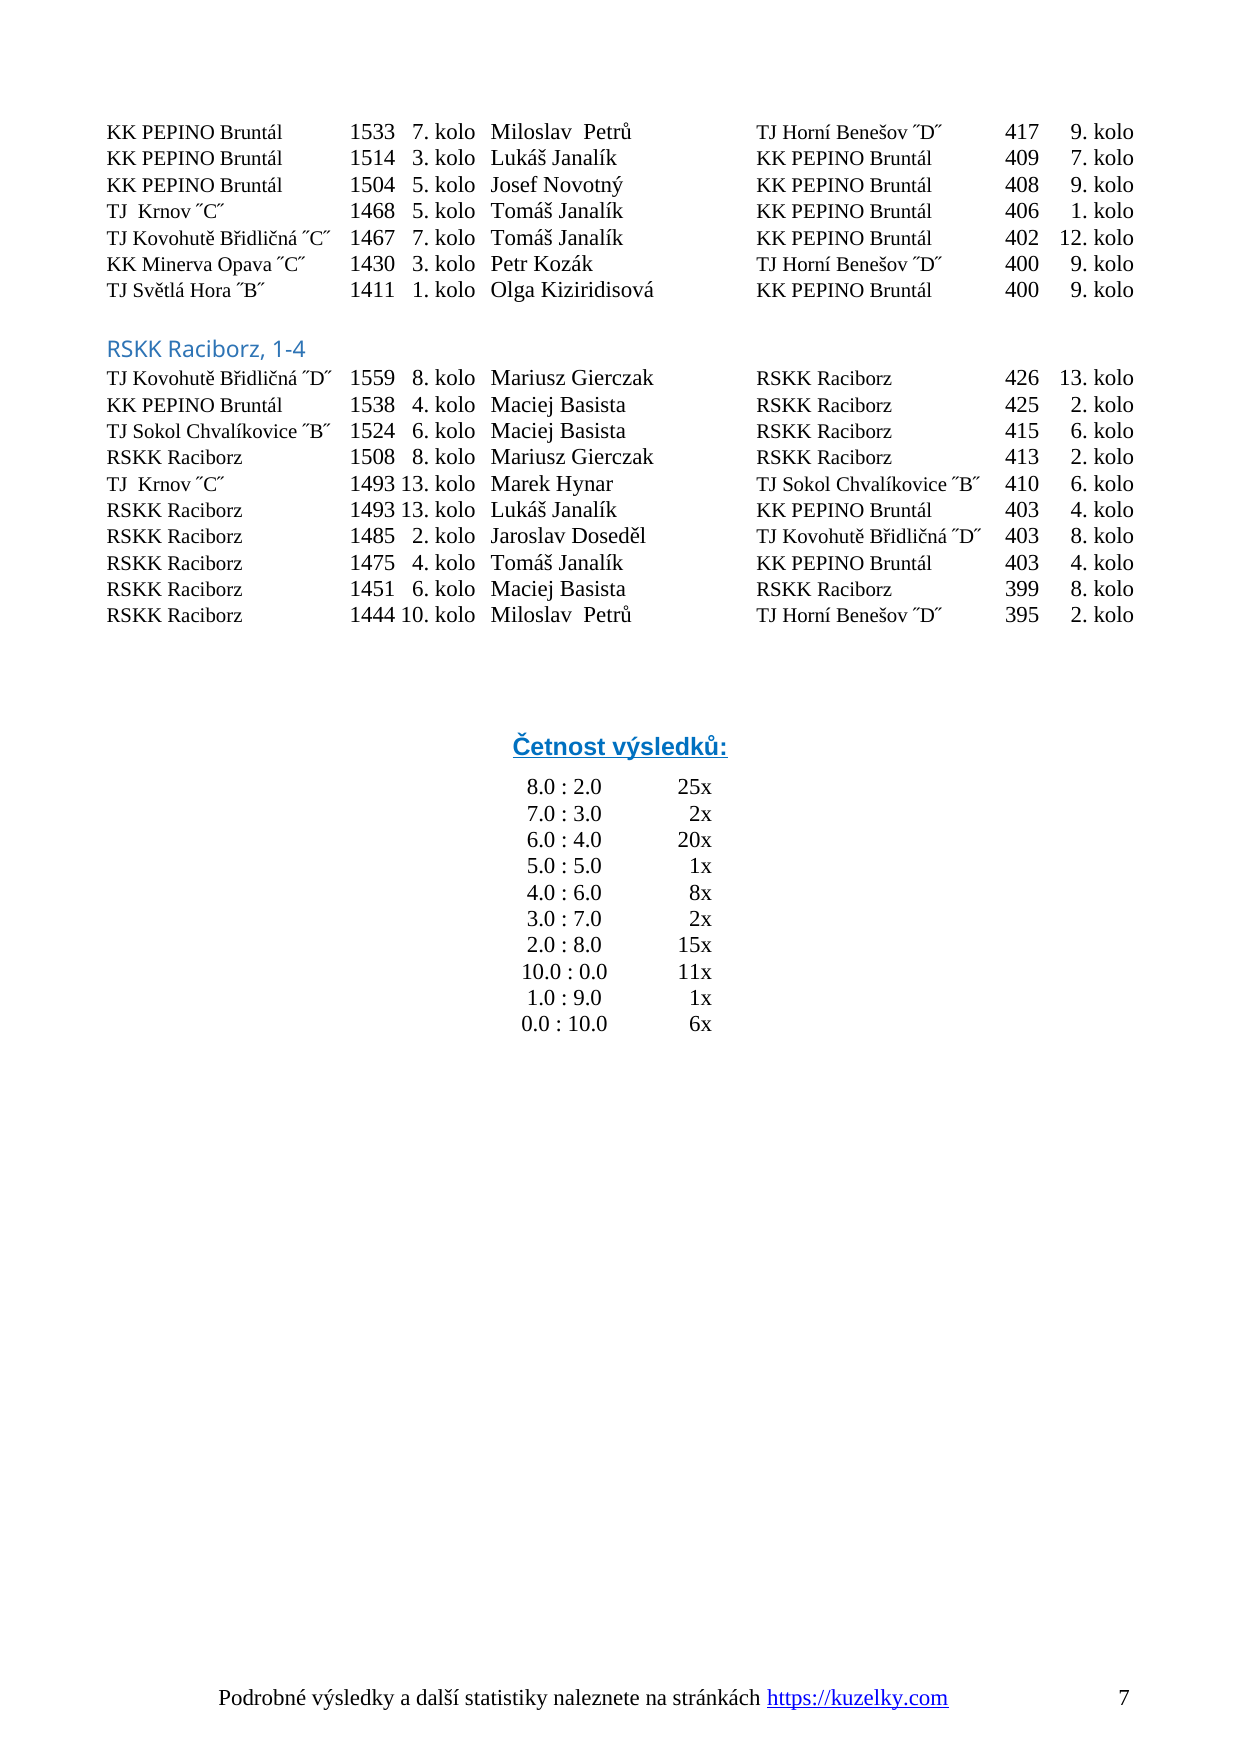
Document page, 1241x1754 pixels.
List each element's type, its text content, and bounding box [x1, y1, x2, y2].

text RSKK Raciborz 1451 6. kolo Maciej Basista RSKK Raciborz 399 8. kolo [106, 575, 1134, 602]
text TJ Krnov ˝C˝ 1493 13. kolo Marek Hynar TJ Sokol Chvalíkovice ˝B˝ 410 6. kolo [106, 470, 1134, 496]
text TJ Kovohutě Břidličná ˝C˝ 1467 7. kolo Tomáš Janalík KK PEPINO Bruntál 402 12. kolo [106, 223, 1134, 250]
text TJ Sokol Chvalíkovice ˝B˝ 1524 6. kolo Maciej Basista RSKK Raciborz 415 6. kolo [106, 417, 1134, 443]
text 8.0 : 2.0 25x [106, 773, 1134, 799]
text 10.0 : 0.0 11x [106, 958, 1134, 984]
text RSKK Raciborz 1485 2. kolo Jaroslav Doseděl TJ Kovohutě Břidličná ˝D˝ 403 8. kolo [106, 522, 1134, 549]
text 4.0 : 6.0 8x [106, 879, 1134, 905]
text 7.0 : 3.0 2x [106, 799, 1134, 826]
subtitle RSKK Raciborz, 1-4 [106, 333, 1134, 364]
text TJ Kovohutě Břidličná ˝D˝ 1559 8. kolo Mariusz Gierczak RSKK Raciborz 426 13. kolo [106, 364, 1134, 391]
text KK PEPINO Bruntál 1533 7. kolo Miloslav Petrů TJ Horní Benešov ˝D˝ 417 9. kolo [106, 118, 1134, 144]
text KK PEPINO Bruntál 1504 5. kolo Josef Novotný KK PEPINO Bruntál 408 9. kolo [106, 171, 1134, 197]
text TJ Krnov ˝C˝ 1468 5. kolo Tomáš Janalík KK PEPINO Bruntál 406 1. kolo [106, 197, 1134, 223]
text RSKK Raciborz 1475 4. kolo Tomáš Janalík KK PEPINO Bruntál 403 4. kolo [106, 549, 1134, 575]
text 1.0 : 9.0 1x [106, 984, 1134, 1010]
text 0.0 : 10.0 6x [106, 1010, 1134, 1037]
text Četnost výsledků: [94, 732, 1145, 761]
text RSKK Raciborz 1508 8. kolo Mariusz Gierczak RSKK Raciborz 413 2. kolo [106, 443, 1134, 470]
text RSKK Raciborz 1493 13. kolo Lukáš Janalík KK PEPINO Bruntál 403 4. kolo [106, 496, 1134, 522]
text 6.0 : 4.0 20x [106, 826, 1134, 852]
text 5.0 : 5.0 1x [106, 852, 1134, 879]
text 3.0 : 7.0 2x [106, 905, 1134, 931]
text KK PEPINO Bruntál 1514 3. kolo Lukáš Janalík KK PEPINO Bruntál 409 7. kolo [106, 144, 1134, 171]
text RSKK Raciborz 1444 10. kolo Miloslav Petrů TJ Horní Benešov ˝D˝ 395 2. kolo [106, 602, 1134, 628]
text KK Minerva Opava ˝C˝ 1430 3. kolo Petr Kozák TJ Horní Benešov ˝D˝ 400 9. kolo [106, 250, 1134, 276]
text TJ Světlá Hora ˝B˝ 1411 1. kolo Olga Kiziridisová KK PEPINO Bruntál 400 9. kolo [106, 276, 1134, 303]
text KK PEPINO Bruntál 1538 4. kolo Maciej Basista RSKK Raciborz 425 2. kolo [106, 391, 1134, 417]
text 2.0 : 8.0 15x [106, 931, 1134, 958]
